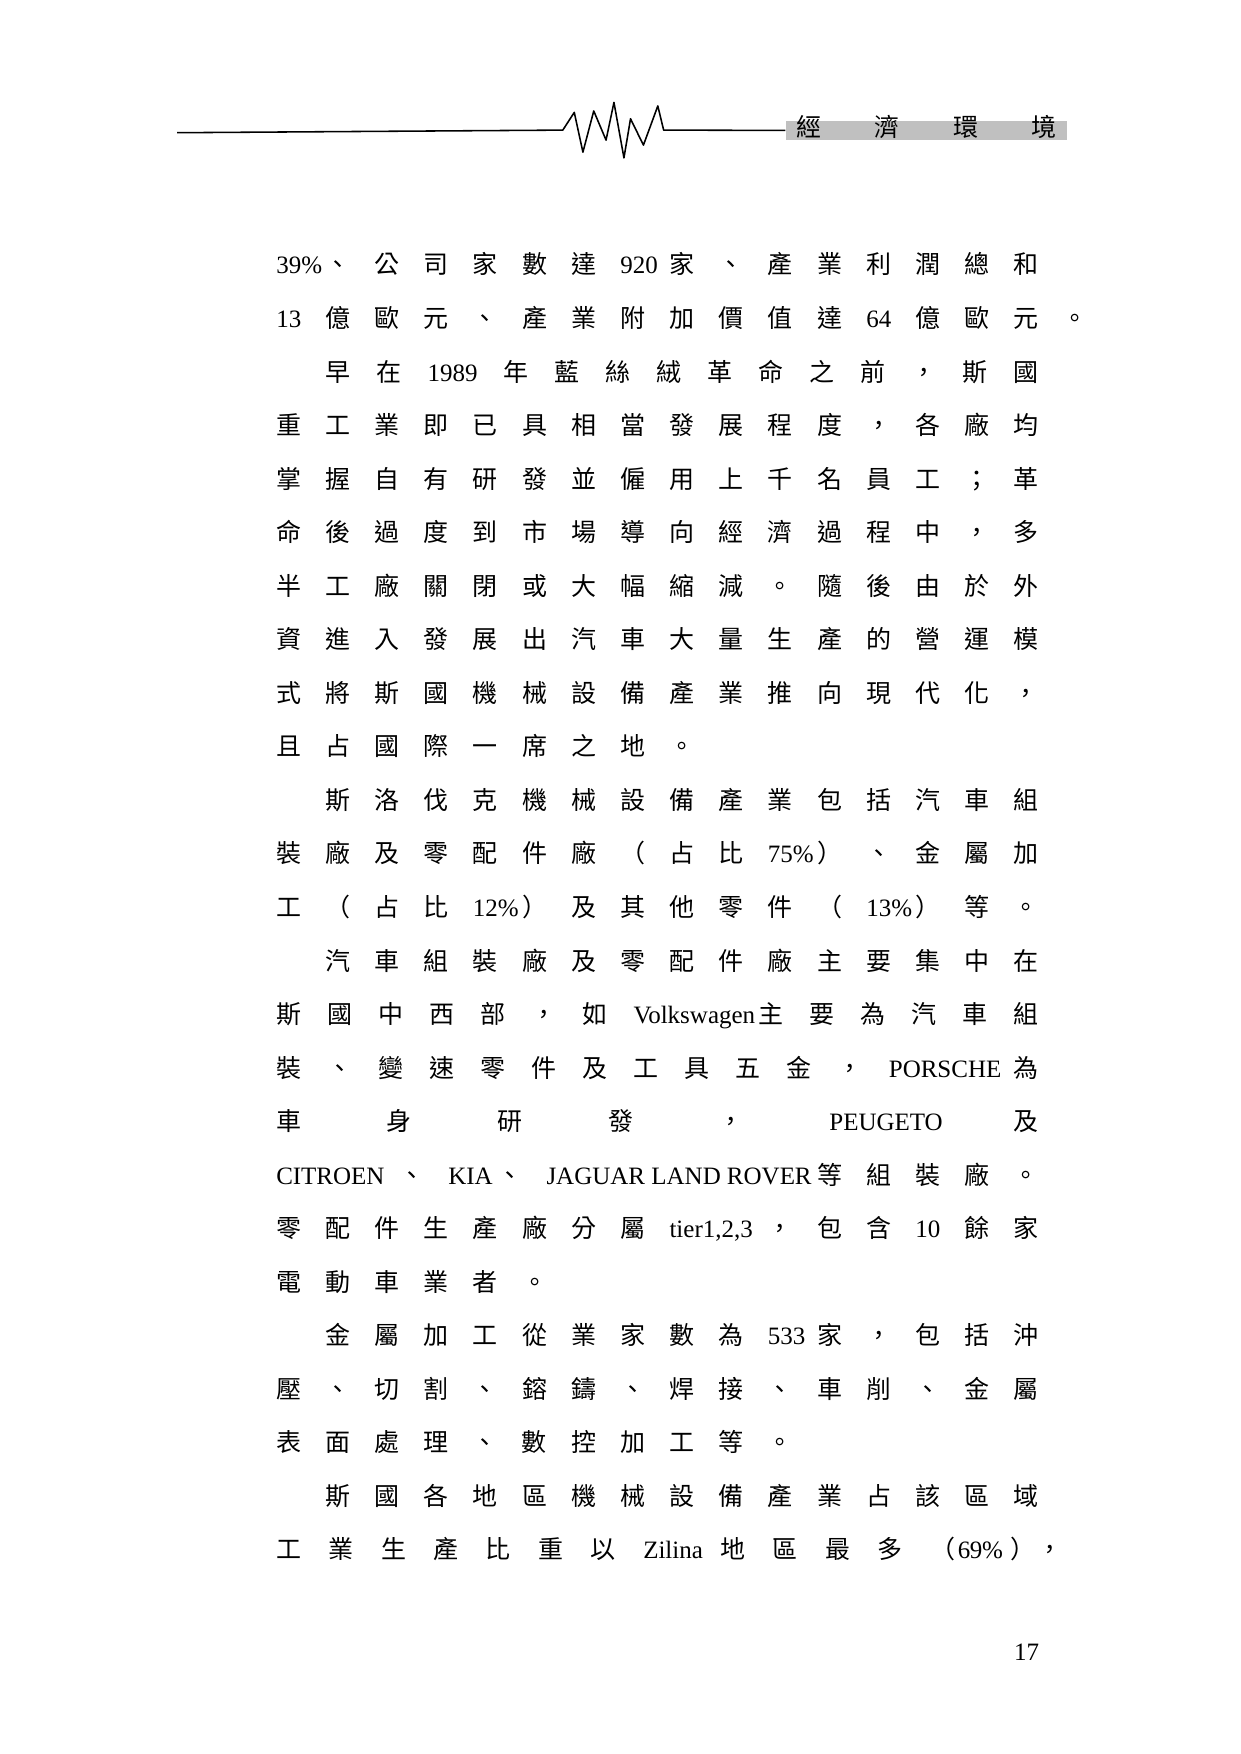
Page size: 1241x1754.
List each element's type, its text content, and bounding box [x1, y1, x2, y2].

text 汽車組裝廠及零配件廠主要集中在斯國中西部，如Volkswagen主要為汽車組裝、變速零件及工具五金，PORSCHE為車身研發，PEUGETO及CITROEN、KIA、JAGUAR LAND ROVER等組裝廠。零配件生產廠分屬tier1,2,3，包含10餘家電動車業者。 [276, 932, 1063, 1307]
text 金屬加工從業家數為533家，包括沖壓、切割、鎔鑄、焊接、車削、金屬表面處理、數控加工等。 [276, 1307, 1063, 1468]
text 斯洛伐克機械設備產業包括汽車組裝廠及零配件廠（占比75%）、金屬加工（占比12%）及其他零件（13%）等。 [276, 772, 1063, 932]
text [276, 1468, 1063, 1575]
text 早在1989年藍絲絨革命之前，斯國重工業即已具相當發展程度，各廠均掌握自有研發並僱用上千名員工；革命後過度到市場導向經濟過程中，多半工廠關閉或大幅縮減。隨後由於外資進入發展出汽車大量生產的營運模式將斯國機械設備產業推向現代化，且占國際一席之地。 [276, 343, 1063, 772]
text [276, 236, 1063, 343]
